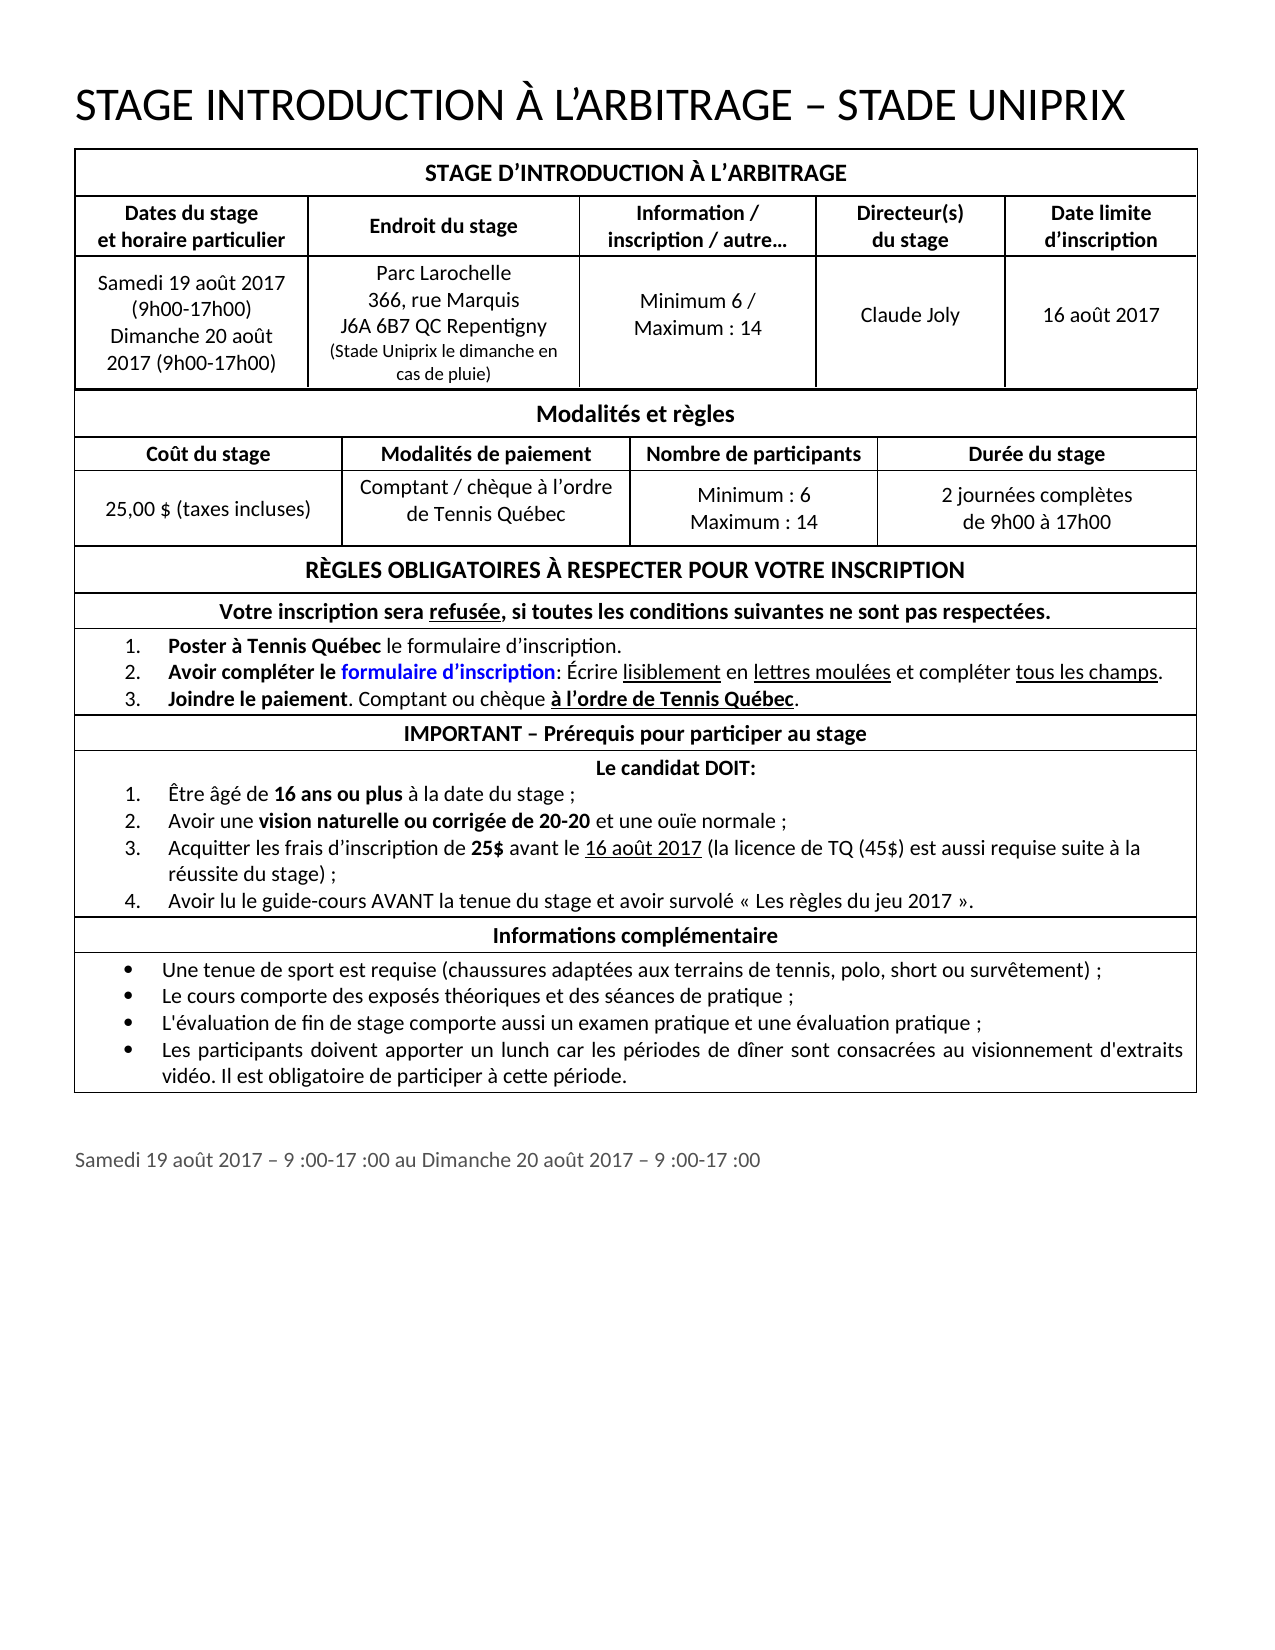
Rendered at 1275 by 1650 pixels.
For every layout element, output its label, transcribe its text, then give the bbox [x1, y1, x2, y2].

table_cell Le candidat DOIT: Être âgé de 16 ans ou plus à la date du stage ; Avoir une vision naturelle ou corrigée de 20-20 et une ouïe normale ; Acquitter les frais d’inscription de 25$ avant le 16 août 2017 (la licence de TQ (45$) est aussi requise suite à la réussite du stage) ; Avoir lu le guide-cours AVANT la tenue du stage et avoir survolé « Les règles du jeu 2017 ». [75, 751, 1196, 916]
table_cell Une tenue de sport est requise (chaussures adaptées aux terrains de tennis, polo, short ou survêtement) ; Le cours comporte des exposés théoriques et des séances de pratique ; L'évaluation de fin de stage comporte aussi un examen pratique et une évaluation pratique ; Les participants doivent apporter un lunch car les périodes de dîner sont consacrées au visionnement d'extraits vidéo. Il est obligatoire de participer à cette période. [75, 953, 1196, 1092]
table_cell Poster à Tennis Québec le formulaire d’inscription. Avoir compléter le formulaire d’inscription: Écrire lisiblement en lettres moulées et compléter tous les champs. Joindre le paiement. Comptant ou chèque à l’ordre de Tennis Québec. [75, 629, 1196, 714]
table_cell Minimum 6 / Maximum : 14 [580, 257, 815, 387]
table_cell Coût du stage [75, 438, 341, 469]
table_cell Dates du stage et horaire particulier [76, 197, 307, 255]
table_cell Nombre de participants [631, 438, 877, 469]
table_cell Minimum : 6 Maximum : 14 [631, 471, 877, 545]
table_cell Modalités de paiement [343, 438, 629, 469]
text Samedi 19 août 2017 – 9 :00-17 :00 au Dimanche 20 août 2017 – 9 :00-17 :00 [75, 1135, 1200, 1173]
table_cell Durée du stage [878, 438, 1196, 469]
table_cell 25,00 $ (taxes incluses) [75, 471, 341, 545]
table_cell Informations complémentaire [75, 918, 1196, 952]
table_cell Parc Larochelle 366, rue Marquis J6A 6B7 QC Repentigny (Stade Uniprix le dimanche en cas de pluie) [309, 257, 579, 387]
table_cell RÈGLES OBLIGATOIRES À RESPECTER POUR VOTRE INSCRIPTION [75, 547, 1196, 592]
table_cell Endroit du stage [309, 197, 579, 255]
table_header Modalités et règles [75, 391, 1196, 436]
table_cell Comptant / chèque à l’ordre de Tennis Québec [343, 471, 629, 545]
table_cell Votre inscription sera refusée, si toutes les conditions suivantes ne sont pas respectées. [75, 594, 1196, 628]
table_header STAGE D’INTRODUCTION À L’ARBITRAGE [76, 150, 1197, 195]
table_cell 16 août 2017 [1006, 255, 1197, 387]
table_cell 2 journées complètes de 9h00 à 17h00 [878, 471, 1196, 545]
table_cell Date limite d’inscription [1006, 195, 1197, 255]
table_cell Samedi 19 août 2017 (9h00-17h00) Dimanche 20 août 2017 (9h00-17h00) [76, 257, 307, 387]
table_cell Directeur(s) du stage [817, 197, 1004, 255]
table_cell Information / inscription / autre… [580, 197, 815, 255]
table_cell Claude Joly [817, 257, 1004, 387]
table_cell IMPORTANT – Prérequis pour participer au stage [75, 716, 1196, 750]
text STAGE INTRODUCTION À L’ARBITRAGE – STADE UNIPRIX [75, 75, 1200, 132]
